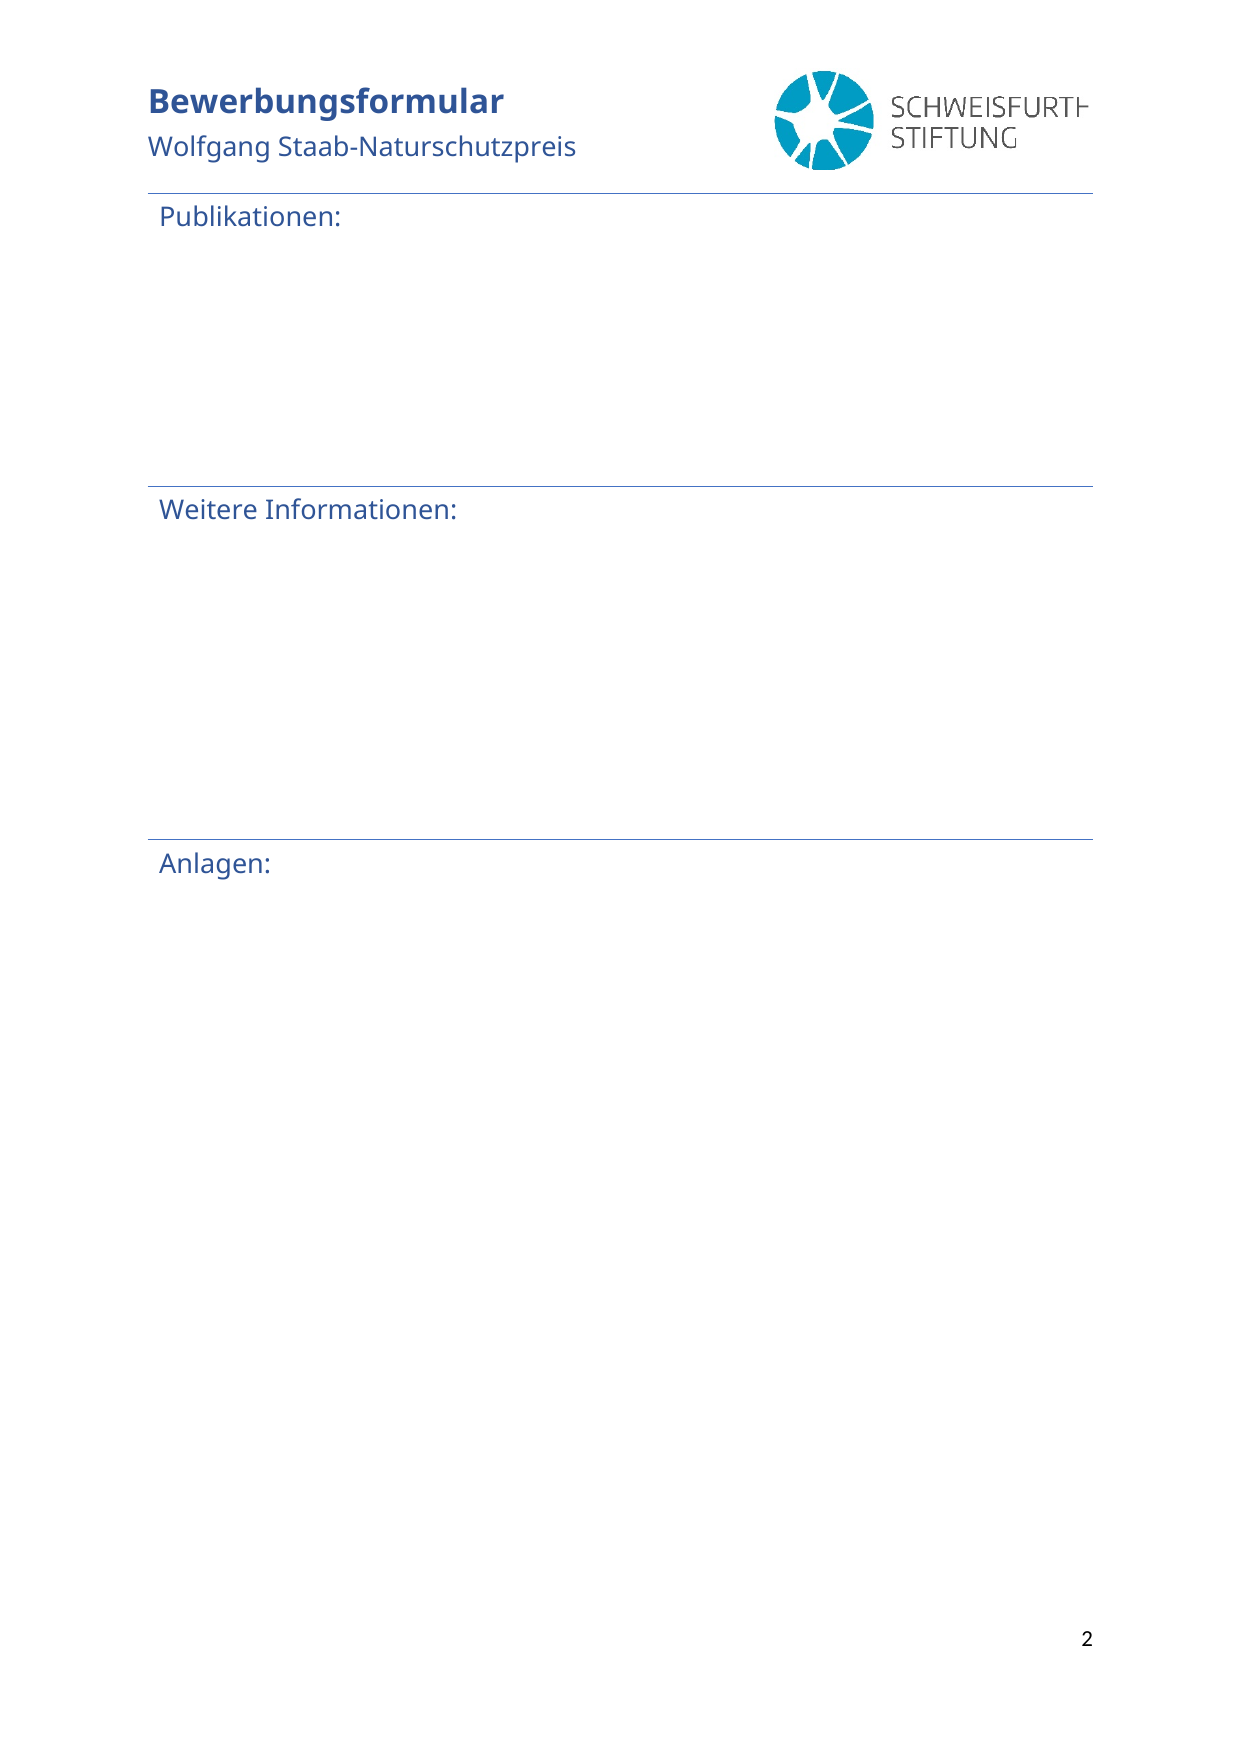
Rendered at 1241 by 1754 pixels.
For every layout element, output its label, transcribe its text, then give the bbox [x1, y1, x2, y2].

table_header Publikationen: [148, 194, 1093, 486]
picture [772, 68, 1088, 169]
table_cell Weitere Informationen: [148, 487, 1093, 839]
table_cell Anlagen: [148, 840, 1093, 1003]
